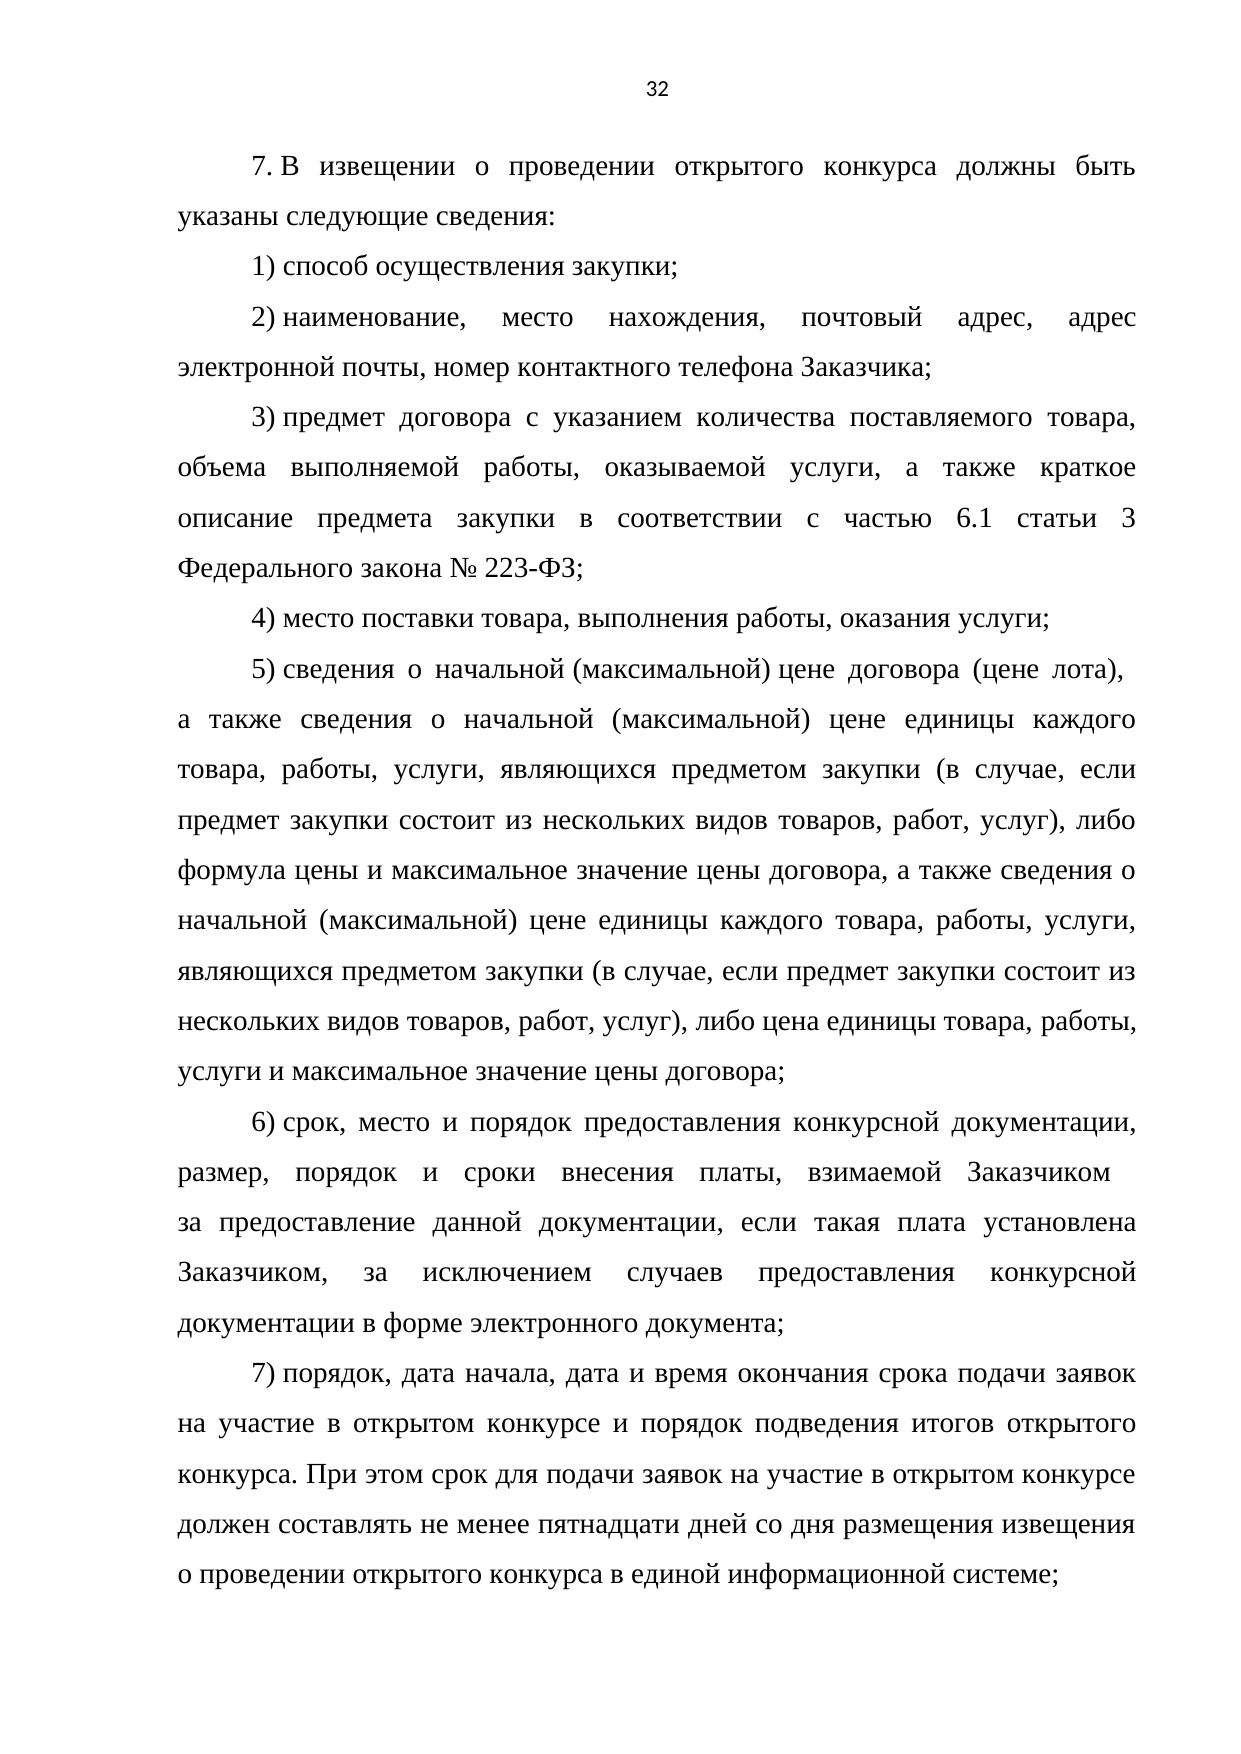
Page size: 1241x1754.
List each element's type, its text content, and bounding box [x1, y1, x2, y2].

text 2) наименование, место нахождения, почтовый адрес, адрес электронной почты, номер контактного телефона Заказчика; [177, 299, 1137, 382]
text 5) сведения о начальной (максимальной) цене договора (цене лота), а также сведения о начальной (максимальной) цене единицы каждого товара, работы, услуги, являющихся предметом закупки (в случае, если предмет закупки состоит из нескольких видов товаров, работ, услуг), либо формула цены и максимальное значение цены договора, а также сведения о начальной (максимальной) цене единицы каждого товара, работы, услуги, являющихся предметом закупки (в случае, если предмет закупки состоит из нескольких видов товаров, работ, услуг), либо цена единицы товара, работы, услуги и максимальное значение цены договора; [177, 651, 1137, 1087]
text 3) предмет договора с указанием количества поставляемого товара, объема выполняемой работы, оказываемой услуги, а также краткое описание предмета закупки в соответствии с частью 6.1 статьи 3 Федерального закона № 223-ФЗ; [177, 399, 1137, 584]
text 7. В извещении о проведении открытого конкурса должны быть указаны следующие сведения: [177, 148, 1137, 232]
text 7) порядок, дата начала, дата и время окончания срока подачи заявок на участие в открытом конкурсе и порядок подведения итогов открытого конкурса. При этом срок для подачи заявок на участие в открытом конкурсе должен составлять не менее пятнадцати дней со дня размещения извещения о проведении открытого конкурса в единой информационной системе; [177, 1355, 1137, 1590]
text 4) место поставки товара, выполнения работы, оказания услуги; [177, 601, 1137, 634]
text 6) срок, место и порядок предоставления конкурсной документации, размер, порядок и сроки внесения платы, взимаемой Заказчиком за предоставление данной документации, если такая плата установлена Заказчиком, за исключением случаев предоставления конкурсной документации в форме электронного документа; [177, 1104, 1137, 1338]
text 1) способ осуществления закупки; [177, 248, 1137, 282]
